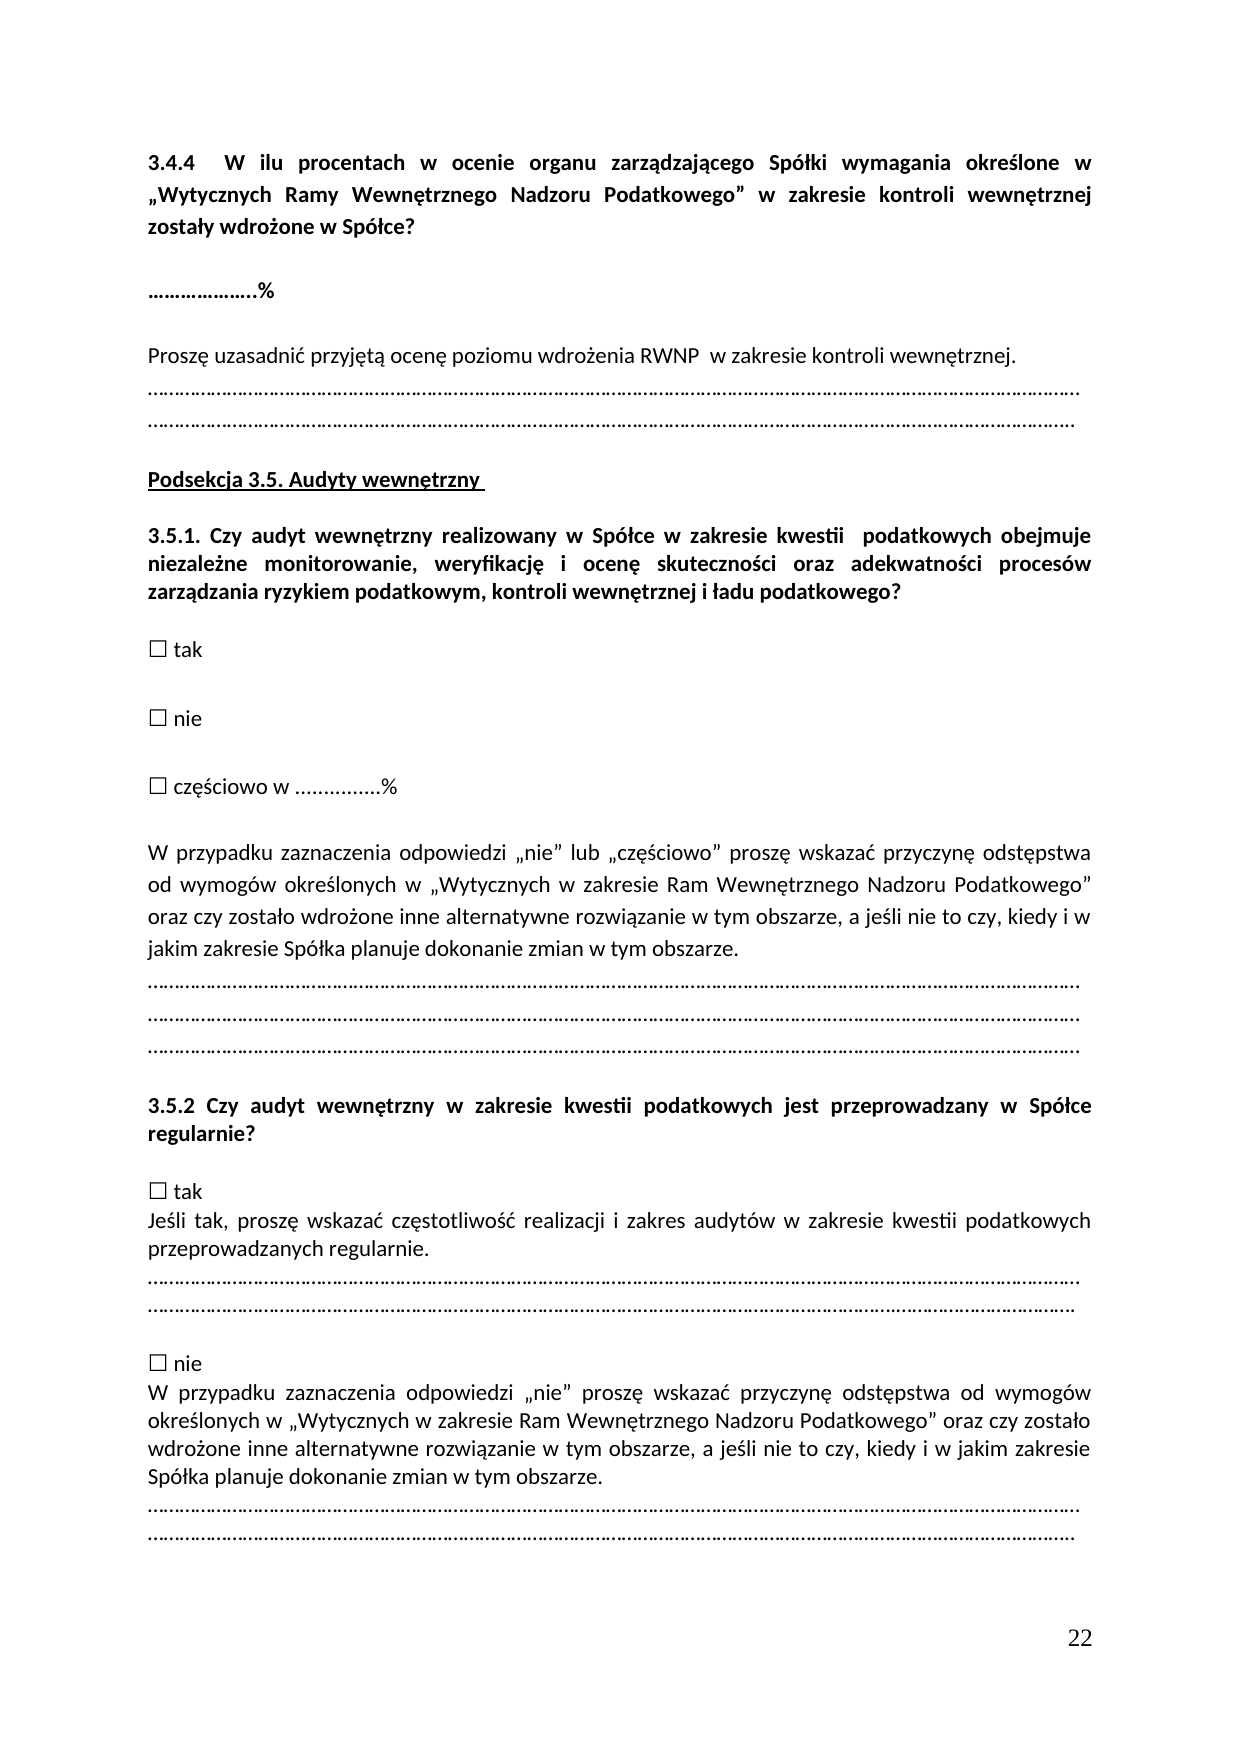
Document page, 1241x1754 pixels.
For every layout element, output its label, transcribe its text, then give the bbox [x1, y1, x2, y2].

text W przypadku zaznaczenia odpowiedzi „nie” lub „częściowo” proszę wskazać przyczynę odstępstwa od wymogów określonych w „Wytycznych w zakresie Ram Wewnętrznego Nadzoru Podatkowego” oraz czy zostało wdrożone inne alternatywne rozwiązanie w tym obszarze, a jeśli nie to czy, kiedy i w jakim zakresie Spółka planuje dokonanie zmian w tym obszarze. [148, 838, 1093, 962]
text ☐ nie [148, 1347, 1093, 1378]
text W przypadku zaznaczenia odpowiedzi „nie” proszę wskazać przyczynę odstępstwa od wymogów określonych w „Wytycznych w zakresie Ram Wewnętrznego Nadzoru Podatkowego” oraz czy zostało wdrożone inne alternatywne rozwiązanie w tym obszarze, a jeśli nie to czy, kiedy i w jakim zakresie Spółka planuje dokonanie zmian w tym obszarze. [148, 1378, 1093, 1490]
text Podsekcja 3.5. Audyty wewnętrzny [148, 465, 1093, 493]
text ……………………………………………………………………………………………………………………………………………………………………………………………………………………………………………………………………………………………………………………….. [148, 1490, 1093, 1546]
text 3.5.1. Czy audyt wewnętrzny realizowany w Spółce w zakresie kwestii podatkowych obejmuje niezależne monitorowanie, weryfikację i ocenę skuteczności oraz adekwatności procesów zarządzania ryzykiem podatkowym, kontroli wewnętrznej i ładu podatkowego? [148, 521, 1093, 605]
text ☐ nie [148, 702, 1093, 733]
text 3.4.4 W ilu procentach w ocenie organu zarządzającego Spółki wymagania określone w „Wytycznych Ramy Wewnętrznego Nadzoru Podatkowego” w zakresie kontroli wewnętrznej zostały wdrożone w Spółce? [148, 148, 1093, 240]
text ☐ częściowo w ...............% [148, 770, 1093, 801]
text Proszę uzasadnić przyjętą ocenę poziomu wdrożenia RWNP w zakresie kontroli wewnętrznej. [148, 341, 1093, 369]
text ………………..% [148, 276, 1093, 304]
text ………………………………………………………………………………………………………………………………………………………………………………………………………………………………………………………………………………………………………………………… [148, 967, 1093, 1027]
text Jeśli tak, proszę wskazać częstotliwość realizacji i zakres audytów w zakresie kwestii podatkowych przeprowadzanych regularnie. [148, 1206, 1093, 1262]
text ☐ tak [148, 1175, 1093, 1206]
text ☐ tak [148, 633, 1093, 665]
text 3.5.2 Czy audyt wewnętrzny w zakresie kwestii podatkowych jest przeprowadzany w Spółce regularnie? [148, 1091, 1093, 1147]
text …………………………………………………………………………………………………………………………………………………………… [148, 1031, 1093, 1059]
text ………………………………………………………………………………………………………………………………………………………………………………………………………………………………………………………………………………………….……………………………. [148, 1262, 1093, 1318]
text ……………………………………………………………………………………………………………………………………………………………………………………………………………………………………………………………………………………………………………………….. [148, 373, 1093, 433]
